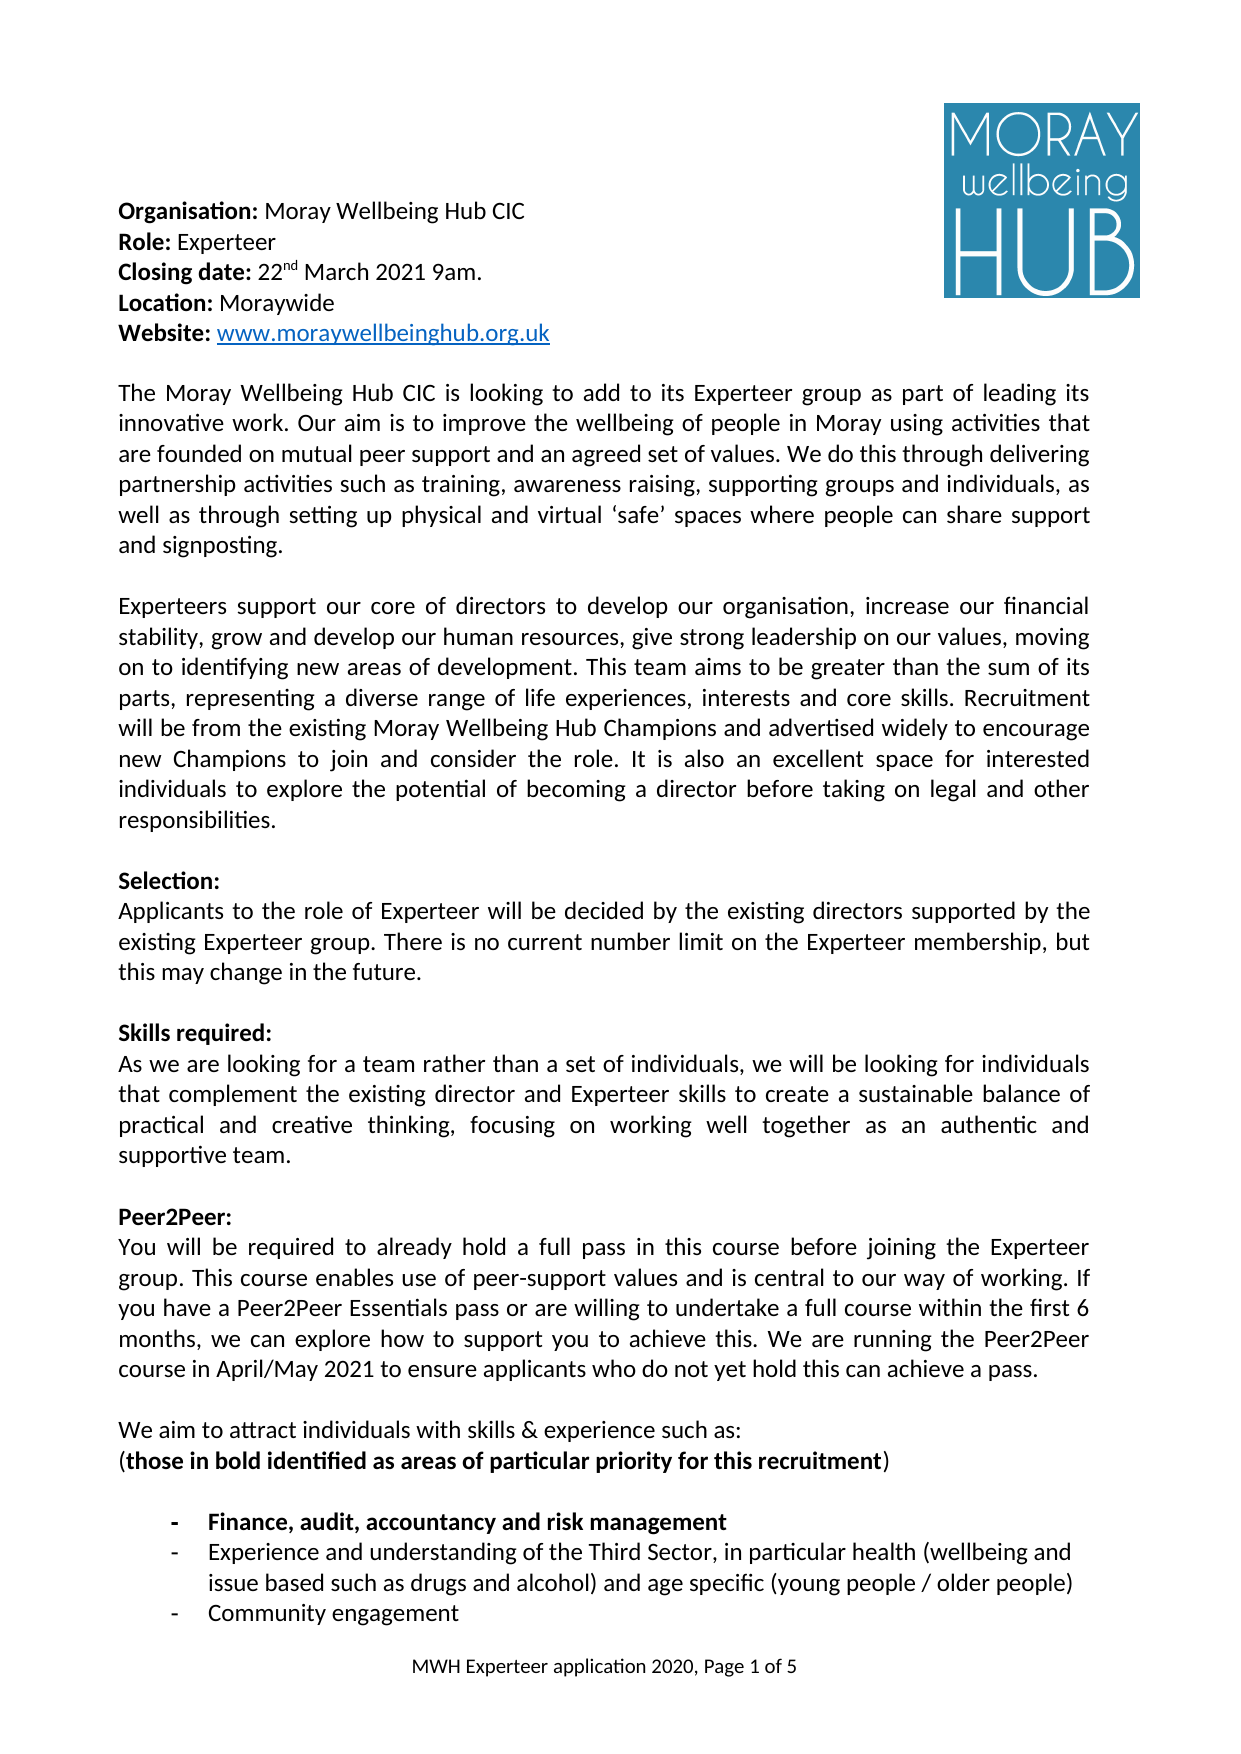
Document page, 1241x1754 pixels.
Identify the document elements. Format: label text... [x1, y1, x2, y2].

text We aim to attract individuals with skills & experience such as: [118, 1414, 1090, 1445]
text Location: Moraywide [118, 287, 1090, 317]
text Selection: [118, 865, 1090, 896]
text Skills required: [118, 1018, 1090, 1048]
text Website: www.moraywellbeinghub.org.uk [118, 317, 1090, 348]
text Role: Experteer [118, 226, 944, 256]
picture [944, 103, 1140, 298]
text Peer2Peer: [118, 1201, 1090, 1231]
text Experteers support our core of directors to develop our organisation, increase our financial stability, grow and develop our human resources, give strong leadership on our values, moving on to identifying new areas of development. This team aims to be greater than the sum of its parts, representing a diverse range of life experiences, interests and core skills. Recruitment will be from the existing Moray Wellbeing Hub Champions and advertised widely to encourage new Champions to join and consider the role. It is also an excellent space for interested individuals to explore the potential of becoming a director before taking on legal and other responsibilities. [118, 590, 1090, 834]
text The Moray Wellbeing Hub CIC is looking to add to its Experteer group as part of leading its innovative work. Our aim is to improve the wellbeing of people in Moray using activities that are founded on mutual peer support and an agreed set of values. We do this through delivering partnership activities such as training, awareness raising, supporting groups and individuals, as well as through setting up physical and virtual ‘safe’ spaces where people can share support and signposting. [118, 377, 1090, 560]
list Experience and understanding of the Third Sector, in particular health (wellbeing and issue based such as drugs and alcohol) and age specific (young people / older people) [170, 1536, 1090, 1597]
text Closing date: 22nd March 2021 9am. [118, 256, 944, 287]
text (those in bold identified as areas of particular priority for this recruitment) [118, 1445, 1090, 1475]
text You will be required to already hold a full pass in this course before joining the Experteer group. This course enables use of peer-support values and is central to our way of working. If you have a Peer2Peer Essentials pass or are willing to undertake a full course within the first 6 months, we can explore how to support you to achieve this. We are running the Peer2Peer course in April/May 2021 to ensure applicants who do not yet hold this can achieve a pass. [118, 1231, 1090, 1384]
list Finance, audit, accountancy and risk management [170, 1506, 1090, 1536]
list Community engagement [170, 1597, 1090, 1628]
text Organisation: Moray Wellbeing Hub CIC [118, 195, 944, 226]
text As we are looking for a team rather than a set of individuals, we will be looking for individuals that complement the existing director and Experteer skills to create a sustainable balance of practical and creative thinking, focusing on working well together as an authentic and supportive team. [118, 1048, 1090, 1170]
text Applicants to the role of Experteer will be decided by the existing directors supported by the existing Experteer group. There is no current number limit on the Experteer membership, but this may change in the future. [118, 896, 1090, 987]
